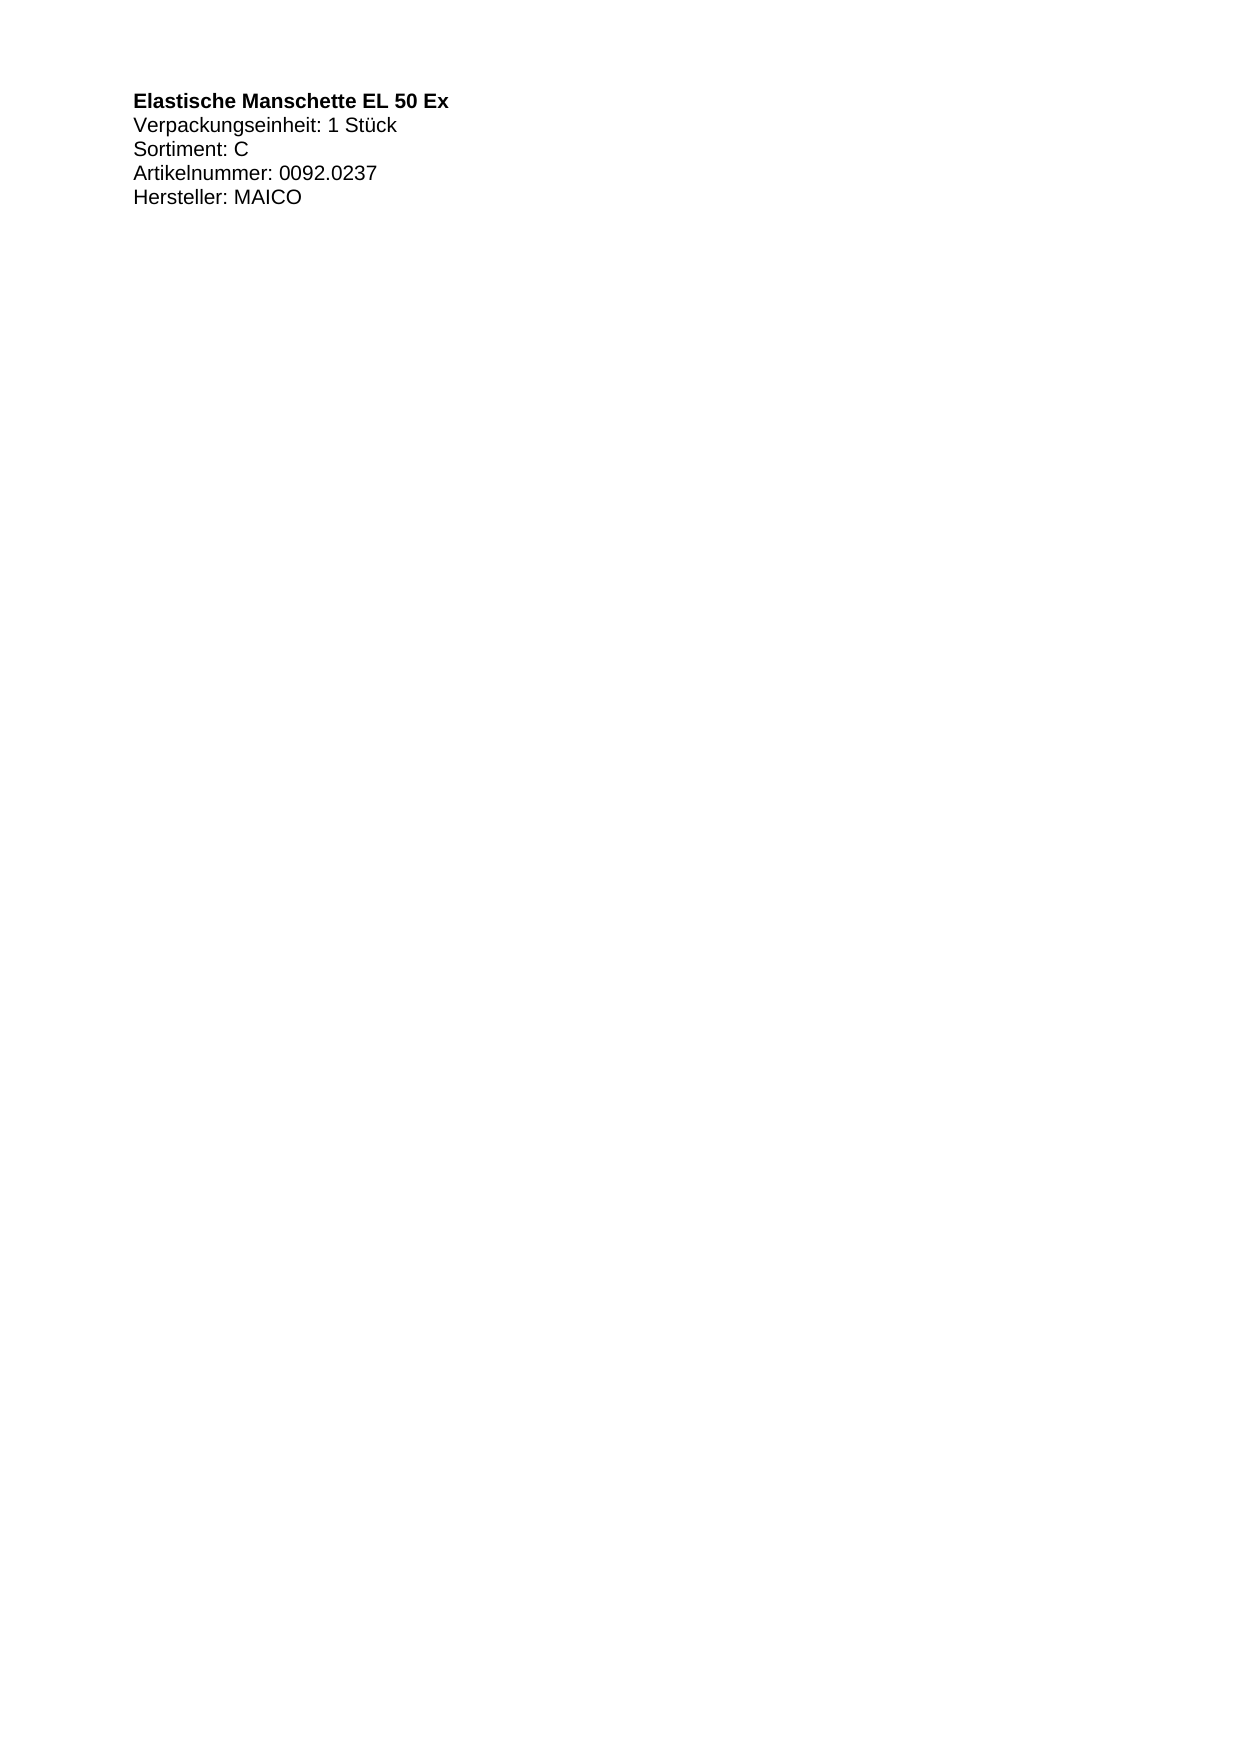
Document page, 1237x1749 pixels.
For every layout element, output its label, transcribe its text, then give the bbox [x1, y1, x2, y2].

text Elastische Manschette EL 50 ExVerpackungseinheit: 1 StückSortiment: C Artikelnummer: 0092.0237Hersteller: MAICO [133, 89, 1148, 208]
